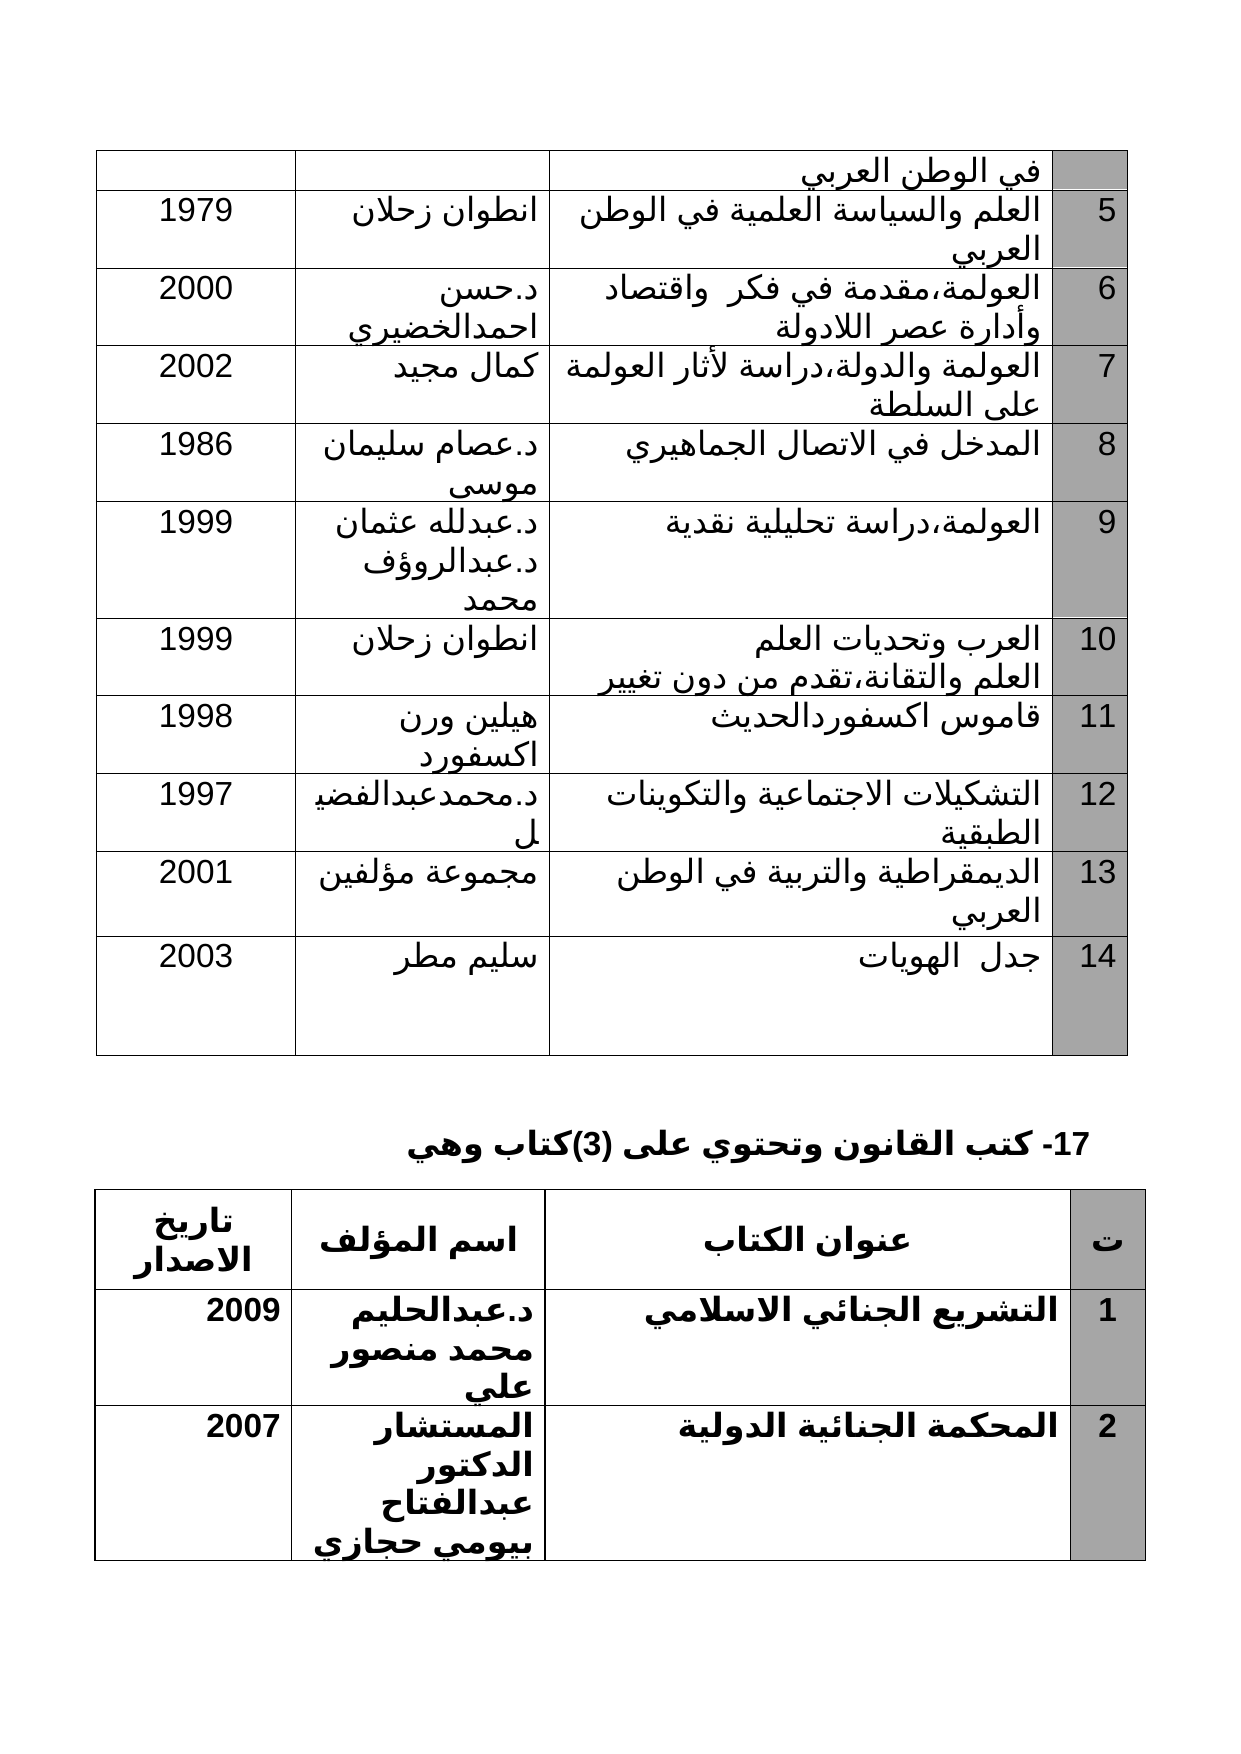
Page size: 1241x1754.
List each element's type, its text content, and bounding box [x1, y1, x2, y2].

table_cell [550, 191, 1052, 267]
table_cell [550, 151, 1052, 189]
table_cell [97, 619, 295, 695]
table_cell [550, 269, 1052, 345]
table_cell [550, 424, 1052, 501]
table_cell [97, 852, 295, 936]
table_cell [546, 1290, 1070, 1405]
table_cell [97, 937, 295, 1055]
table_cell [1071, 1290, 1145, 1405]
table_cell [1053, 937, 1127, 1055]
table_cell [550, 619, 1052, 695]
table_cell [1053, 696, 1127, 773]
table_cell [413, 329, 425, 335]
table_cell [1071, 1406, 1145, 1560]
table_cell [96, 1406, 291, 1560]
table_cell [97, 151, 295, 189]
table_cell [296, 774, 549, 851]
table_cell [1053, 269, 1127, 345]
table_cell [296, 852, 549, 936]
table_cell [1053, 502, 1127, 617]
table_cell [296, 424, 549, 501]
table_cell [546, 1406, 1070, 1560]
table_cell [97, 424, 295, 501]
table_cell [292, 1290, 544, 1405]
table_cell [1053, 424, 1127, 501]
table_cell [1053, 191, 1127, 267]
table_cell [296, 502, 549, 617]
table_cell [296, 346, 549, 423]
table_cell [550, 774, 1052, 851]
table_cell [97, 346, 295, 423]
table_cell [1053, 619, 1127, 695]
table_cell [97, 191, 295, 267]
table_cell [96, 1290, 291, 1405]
text 17- كتب القانون وتحتوي على (3)كتاب وهي [150, 1124, 1090, 1162]
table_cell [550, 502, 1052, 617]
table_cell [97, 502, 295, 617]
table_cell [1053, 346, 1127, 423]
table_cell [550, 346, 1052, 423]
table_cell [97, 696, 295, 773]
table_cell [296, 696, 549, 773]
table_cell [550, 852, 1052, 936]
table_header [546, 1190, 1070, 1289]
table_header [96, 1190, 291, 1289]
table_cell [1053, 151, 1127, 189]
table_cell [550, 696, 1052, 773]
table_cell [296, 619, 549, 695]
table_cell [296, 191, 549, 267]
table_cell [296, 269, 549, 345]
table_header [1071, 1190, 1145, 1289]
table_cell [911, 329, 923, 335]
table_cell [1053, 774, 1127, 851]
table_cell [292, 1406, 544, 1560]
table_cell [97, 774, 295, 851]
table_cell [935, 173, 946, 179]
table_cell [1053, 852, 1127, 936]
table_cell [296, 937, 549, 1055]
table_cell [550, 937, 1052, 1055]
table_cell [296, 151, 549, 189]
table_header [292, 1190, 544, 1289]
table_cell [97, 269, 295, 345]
